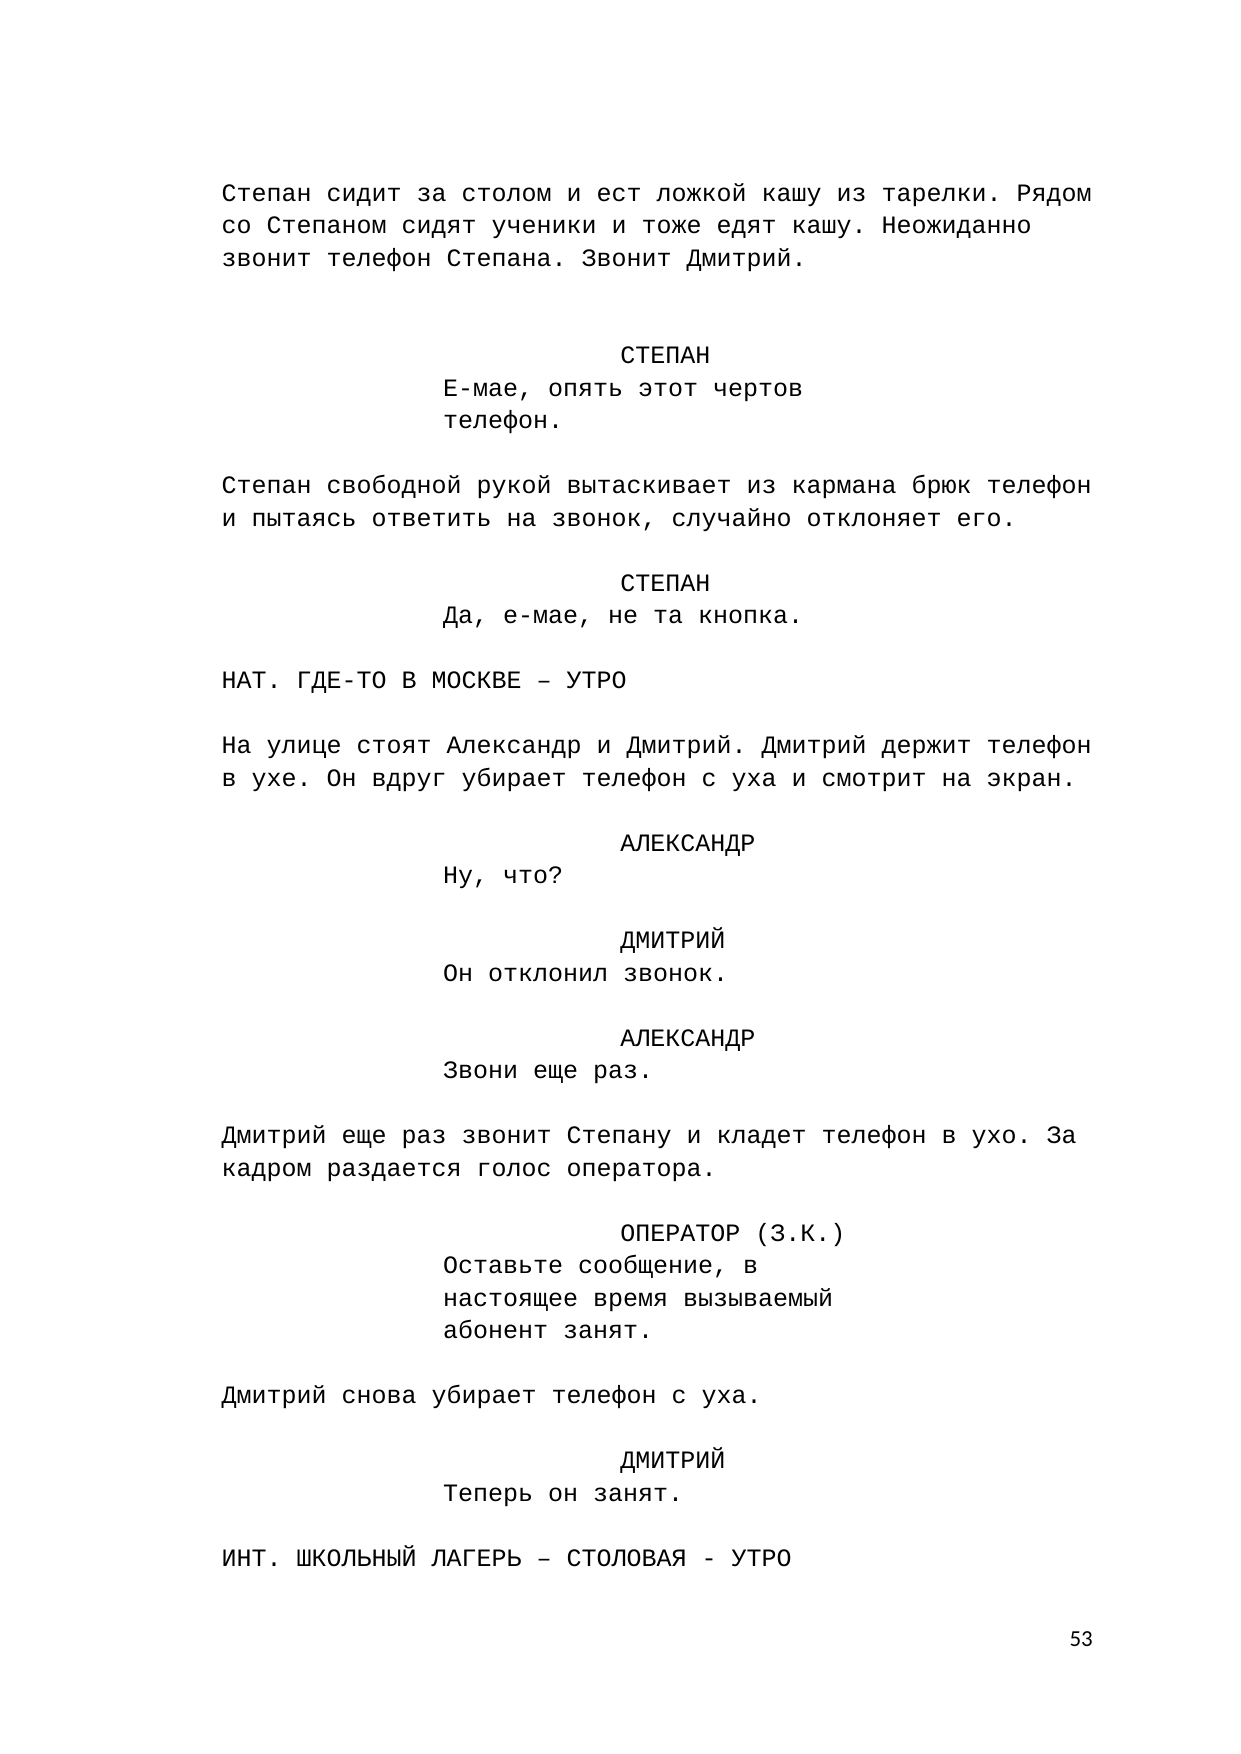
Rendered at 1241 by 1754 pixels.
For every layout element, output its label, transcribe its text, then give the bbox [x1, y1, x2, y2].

text Е-мае, опять этот чертов телефон. [443, 375, 871, 436]
text ДМИТРИЙ [620, 1448, 1092, 1476]
text На улице стоят Александр и Дмитрий. Дмитрий держит телефон в ухе. Он вдруг убирает телефон с уха и смотрит на экран. [221, 733, 1092, 793]
text Ну, что? [443, 863, 871, 891]
text СТЕПАН [620, 343, 1092, 371]
text ОПЕРАТОР (З.К.) [620, 1220, 1092, 1248]
text Дмитрий еще раз звонит Степану и кладет телефон в ухо. За кадром раздается голос оператора. [221, 1123, 1092, 1183]
text АЛЕКСАНДР [620, 830, 1092, 858]
text АЛЕКСАНДР [620, 1025, 1092, 1053]
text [443, 1253, 871, 1346]
text ИНТ. ШКОЛЬНЫЙ ЛАГЕРЬ – СТОЛОВАЯ - УТРО [221, 1545, 1092, 1573]
text Да, е-мае, не та кнопка. [443, 603, 871, 631]
text Дмитрий снова убирает телефон с уха. [221, 1383, 1092, 1411]
text СТЕПАН [620, 570, 1092, 598]
text ДМИТРИЙ [620, 928, 1092, 956]
text Степан свободной рукой вытаскивает из кармана брюк телефон и пытаясь ответить на звонок, случайно отклоняет его. [221, 473, 1092, 533]
text Теперь он занят. [443, 1480, 871, 1508]
text Степан сидит за столом и ест ложкой кашу из тарелки. Рядом со Степаном сидят ученики и тоже едят кашу. Неожиданно звонит телефон Степана. Звонит Дмитрий. [221, 180, 1092, 273]
text Звони еще раз. [443, 1058, 871, 1086]
text НАТ. ГДЕ-ТО В МОСКВЕ – УТРО [221, 668, 1092, 696]
text Он отклонил звонок. [443, 960, 871, 988]
